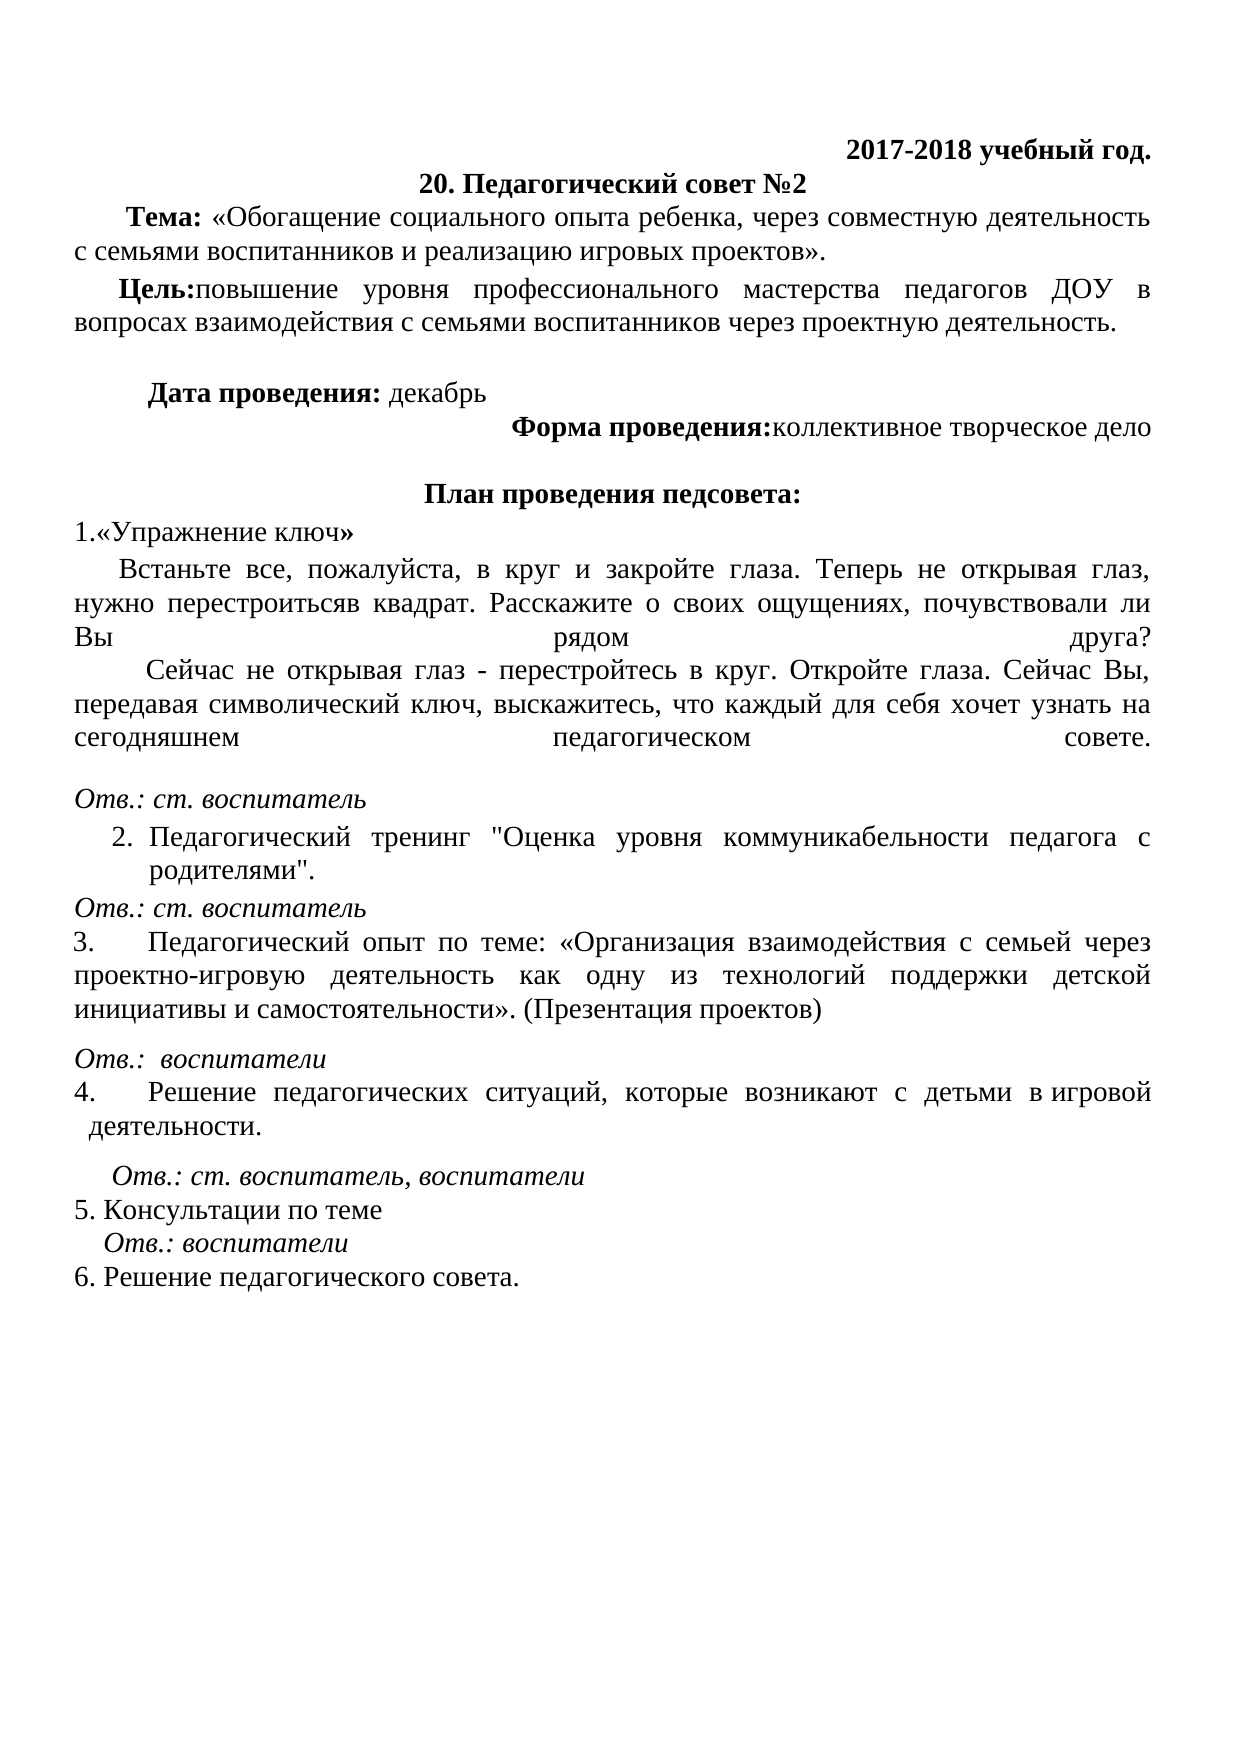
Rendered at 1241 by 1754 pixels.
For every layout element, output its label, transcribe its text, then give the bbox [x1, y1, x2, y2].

list Решение педагогических ситуаций, которые возникают с детьми в игровой деятельности. [74, 1074, 1152, 1142]
text Отв.: воспитатели [74, 1225, 1152, 1259]
text Отв.: воспитатели [74, 1041, 1152, 1074]
text 2017-2018 учебный год. [74, 132, 1152, 166]
text Встаньте все, пожалуйста, в круг и закройте глаза. Теперь не открывая глаз, нужно перестроитьсяв квадрат. Расскажите о своих ощущениях, почувствовали ли Вы рядом друга? Сейчас не открывая глаз - перестройтесь в круг. Откройте глаза. Сейчас Вы, передавая символический ключ, выскажитесь, что каждый для себя хочет узнать на сегодняшнем педагогическом совете. [74, 552, 1152, 777]
text 6. Решение педагогического совета. [74, 1259, 1152, 1292]
text Тема: «Обогащение социального опыта ребенка, через совместную деятельность с семьями воспитанников и реализацию игровых проектов». [74, 199, 1152, 267]
text Форма проведения:коллективное творческое дело [74, 409, 1152, 443]
text 5. Консультации по теме [74, 1192, 1152, 1225]
text Отв.: ст. воспитатель [74, 781, 1152, 815]
text 20. Педагогический совет №2 [74, 166, 1152, 199]
text План проведения педсовета: [74, 476, 1152, 510]
list Дата проведения: декабрь [74, 376, 1152, 409]
text Цель:повышение уровня профессионального мастерства педагогов ДОУ в вопросах взаимодействия с семьями воспитанников через проектную деятельность. [74, 271, 1152, 338]
text 1.«Упражнение ключ» [74, 514, 1152, 547]
list Педагогический тренинг "Оценка уровня коммуникабельности педагога с родителями". [111, 819, 1152, 886]
list Педагогический опыт по теме: «Организация взаимодействия с семьей через проектно-игровую деятельность как одну из технологий поддержки детской инициативы и самостоятельности». (Презентация проектов) [73, 924, 1152, 1024]
text Отв.: ст. воспитатель, воспитатели [111, 1158, 1152, 1192]
text Отв.: ст. воспитатель [74, 890, 1152, 924]
